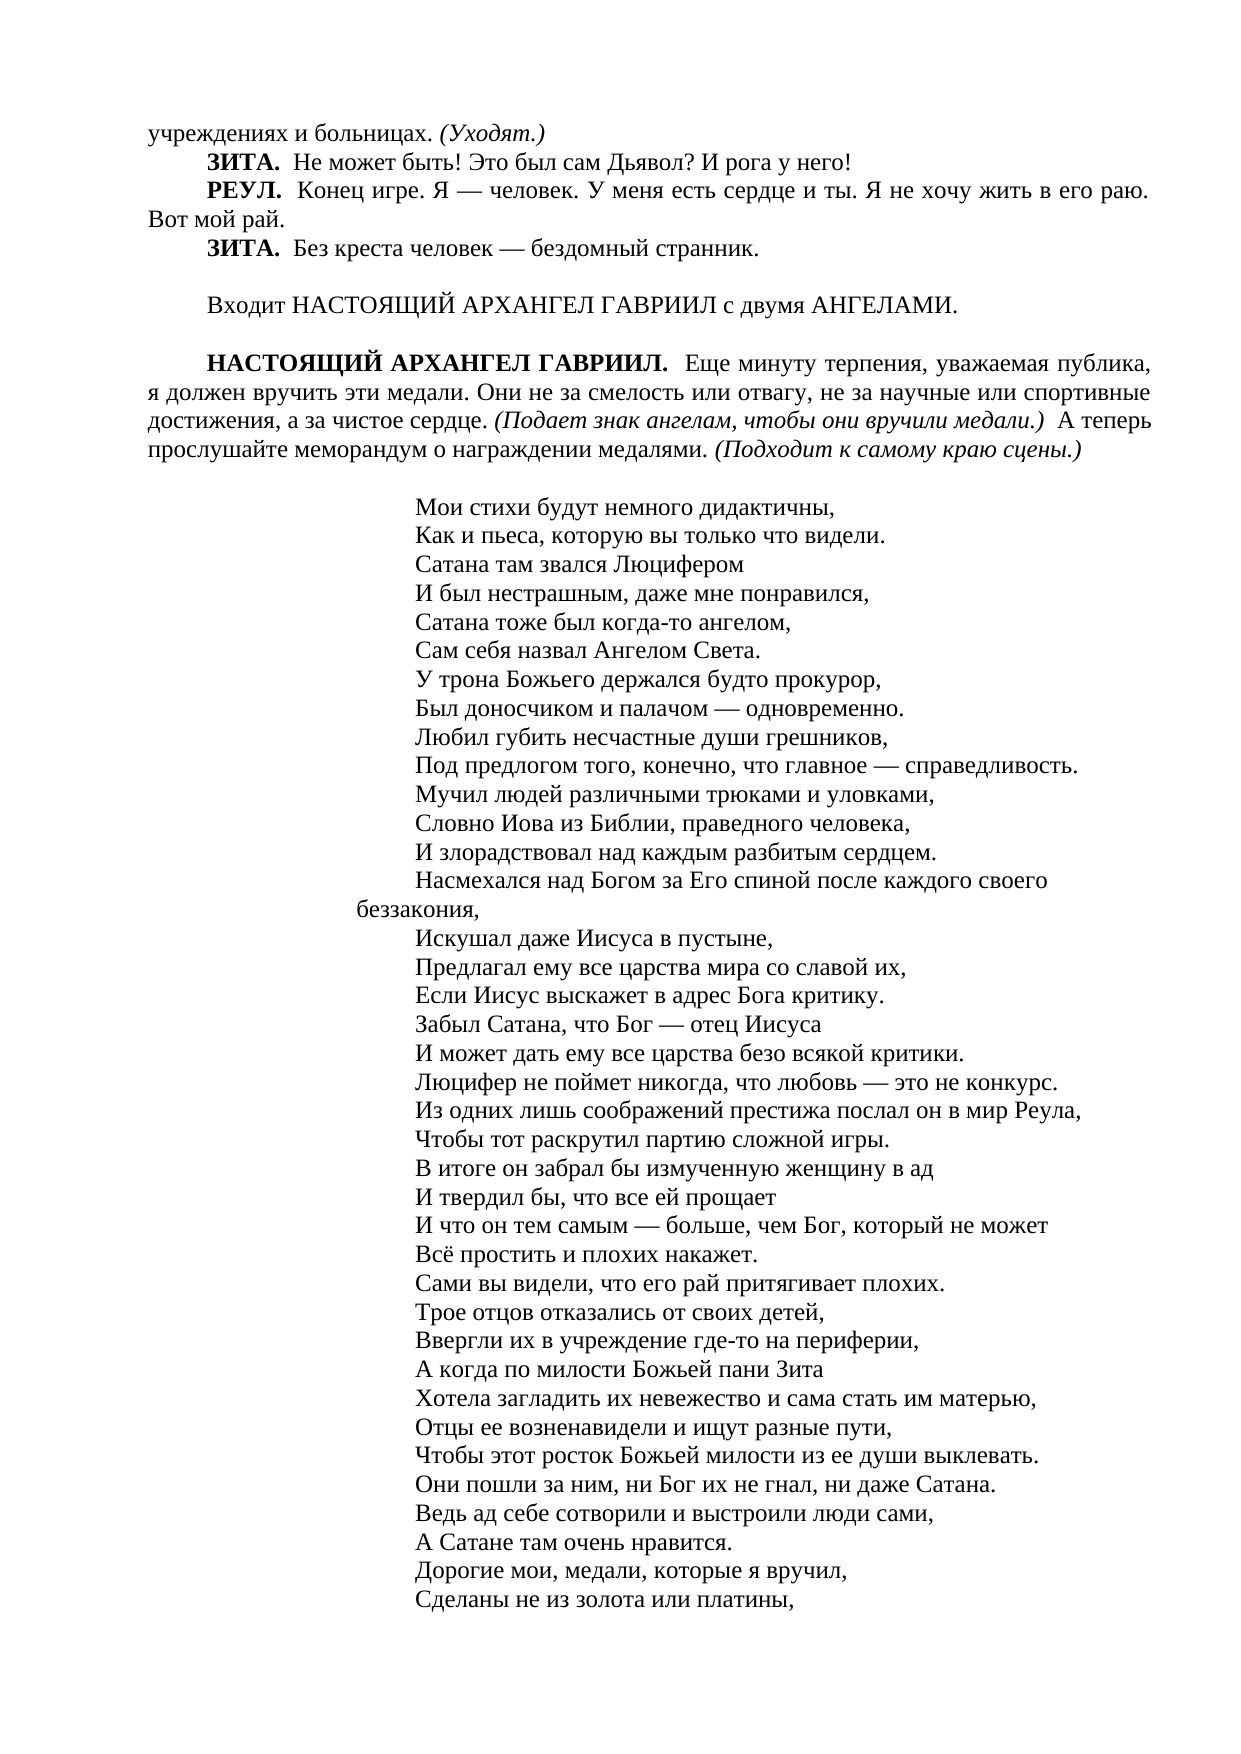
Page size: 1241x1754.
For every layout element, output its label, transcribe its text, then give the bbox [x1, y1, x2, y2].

text Отцы ее возненавидели и ищут разные пути, [356, 1412, 1089, 1441]
text А Сатане там очень нравится. [356, 1527, 1089, 1556]
text И что он тем самым — больше, чем Бог, который не может [356, 1211, 1089, 1239]
text Мучил людей различными трюками и уловками, [356, 779, 1089, 808]
text Чтобы этот росток Божьей милости из ее души выклевать. [356, 1441, 1089, 1469]
text Словно Иова из Библии, праведного человека, [356, 808, 1089, 837]
text И был нестрашным, даже мне понравился, [356, 578, 1089, 607]
text Под предлогом того, конечно, что главное — справедливость. [356, 751, 1089, 779]
text У трона Божьего держался будто прокурор, [356, 664, 1089, 693]
text Ведь ад себе сотворили и выстроили люди сами, [356, 1498, 1089, 1527]
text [148, 118, 1152, 147]
text И злорадствовал над каждым разбитым сердцем. [356, 837, 1089, 866]
text Как и пьеса, которую вы только что видели. [356, 521, 1089, 549]
text Входит НАСТОЯЩИЙ АРХАНГЕЛ ГАВРИИЛ с двумя АНГЕЛАМИ. [148, 291, 1152, 319]
text Трое отцов отказались от своих детей, [356, 1297, 1089, 1326]
text Сатана там звался Люцифером [356, 549, 1089, 578]
text Насмехался над Богом за Его спиной после каждого своего беззакония, [356, 866, 1089, 923]
text НАСТОЯЩИЙ АРХАНГЕЛ ГАВРИИЛ. Еще минуту терпения, уважаемая публика, я должен вручить эти медали. Они не за смелость или отвагу, не за научные или спортивные достижения, а за чистое сердце. (Подает знак ангелам, чтобы они вручили медали.) А теперь прослушайте меморандум о награждении медалями. (Подходит к самому краю сцены.) [148, 348, 1152, 463]
text Ввергли их в учреждение где-то на периферии, [356, 1326, 1089, 1354]
text И может дать ему все царства безо всякой критики. [356, 1038, 1089, 1067]
text Сам себя назвал Ангелом Света. [356, 636, 1089, 664]
text Если Иисус выскажет в адрес Бога критику. [356, 981, 1089, 1009]
text Всё простить и плохих накажет. [356, 1239, 1089, 1268]
text А когда по милости Божьей пани Зита [356, 1354, 1089, 1383]
text Сатана тоже был когда-то ангелом, [356, 607, 1089, 636]
text ЗИТА. Не может быть! Это был сам Дьявол? И рога у него! [148, 147, 1152, 176]
text Дорогие мои, медали, которые я вручил, [356, 1556, 1089, 1584]
text Хотела загладить их невежество и сама стать им матерью, [356, 1383, 1089, 1412]
text РЕУЛ. Конец игре. Я — человек. У меня есть сердце и ты. Я не хочу жить в его раю. Вот мой рай. [148, 176, 1152, 233]
text Сделаны не из золота или платины, [356, 1584, 1089, 1613]
text Они пошли за ним, ни Бог их не гнал, ни даже Сатана. [356, 1469, 1089, 1498]
text Сами вы видели, что его рай притягивает плохих. [356, 1268, 1089, 1297]
text Был доносчиком и палачом — одновременно. [356, 693, 1089, 722]
text Любил губить несчастные души грешников, [356, 722, 1089, 751]
text Люцифер не поймет никогда, что любовь — это не конкурс. [356, 1067, 1089, 1096]
text И твердил бы, что все ей прощает [356, 1182, 1089, 1211]
text Чтобы тот раскрутил партию сложной игры. [356, 1124, 1089, 1153]
text Предлагал ему все царства мира со славой их, [356, 952, 1089, 981]
text В итоге он забрал бы измученную женщину в ад [356, 1153, 1089, 1182]
text Из одних лишь соображений престижа послал он в мир Реула, [356, 1096, 1089, 1124]
text Мои стихи будут немного дидактичны, [356, 492, 1089, 521]
text Забыл Сатана, что Бог — отец Иисуса [356, 1009, 1089, 1038]
text Искушал даже Иисуса в пустыне, [356, 923, 1089, 952]
text ЗИТА. Без креста человек — бездомный странник. [148, 233, 1152, 262]
